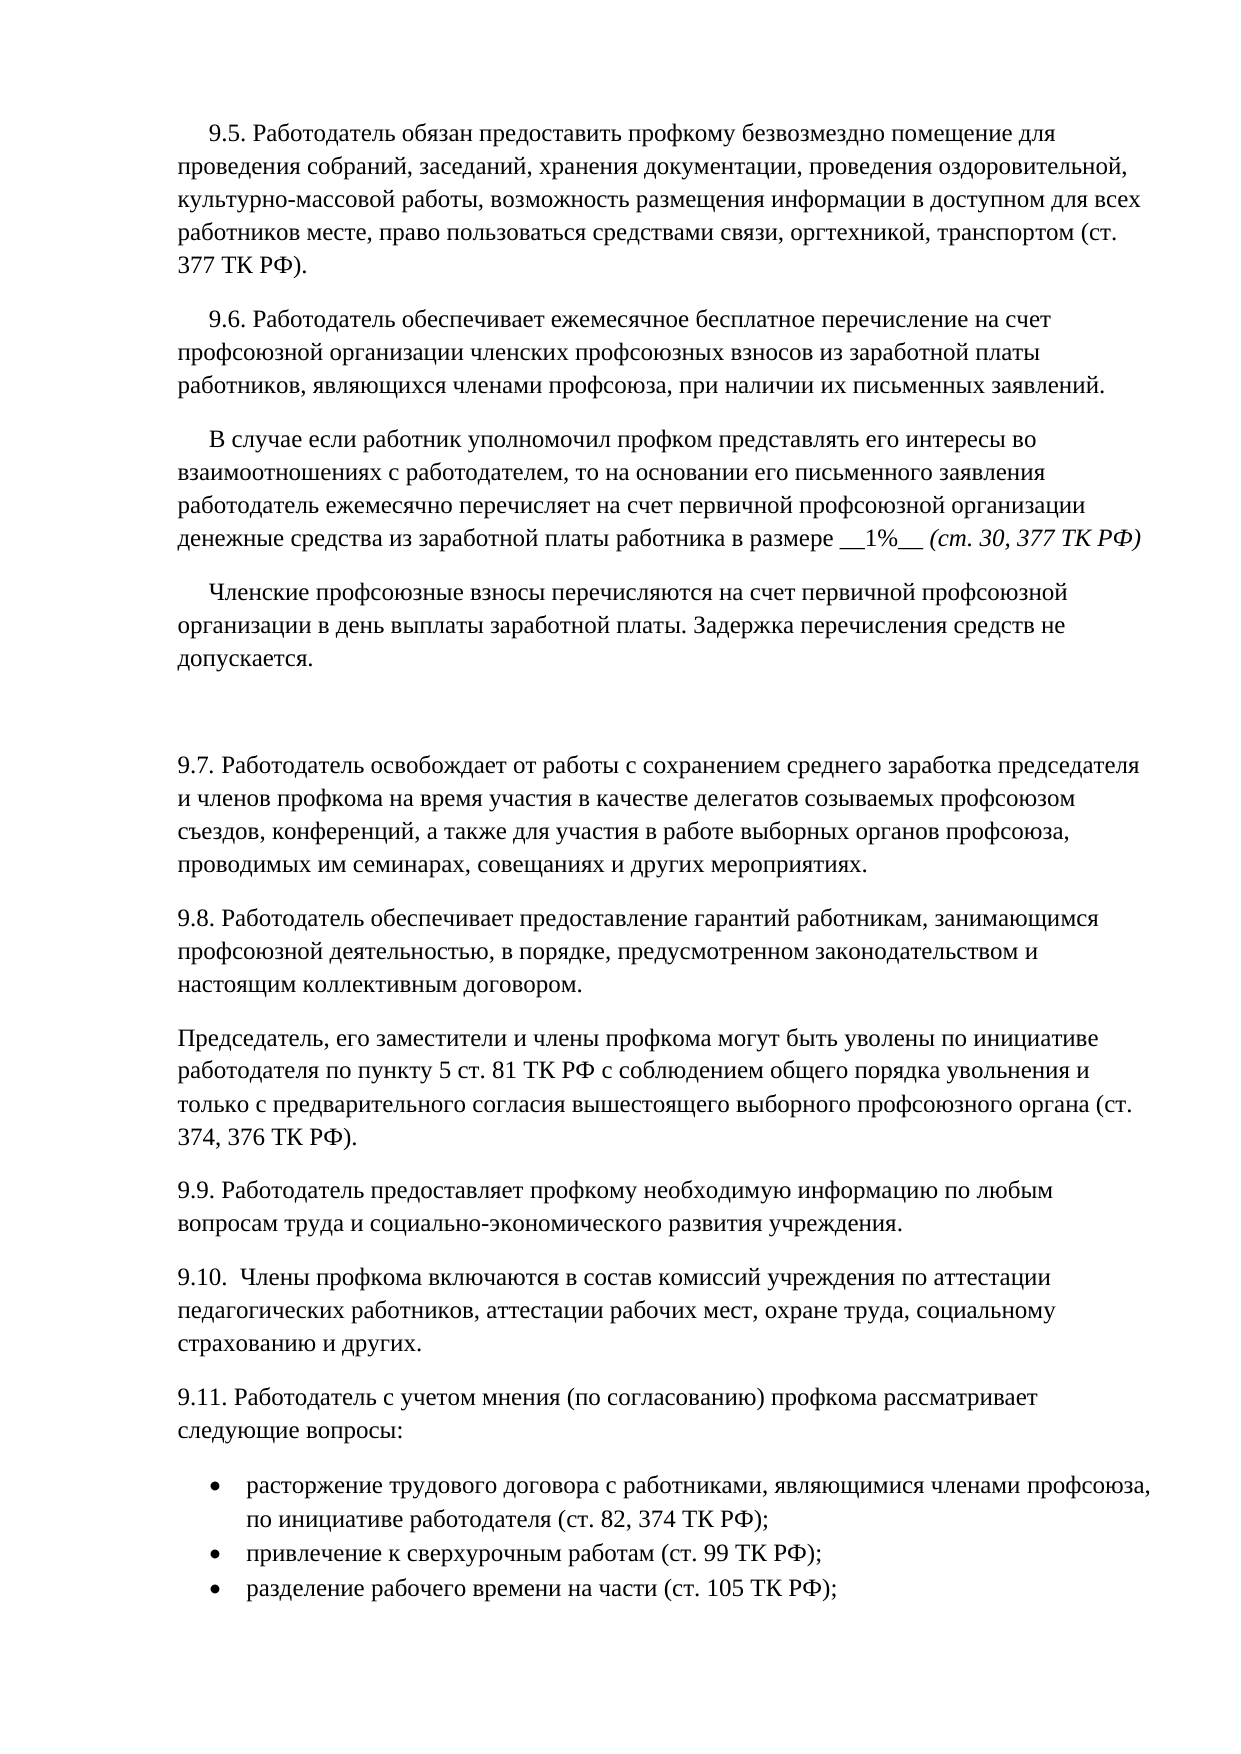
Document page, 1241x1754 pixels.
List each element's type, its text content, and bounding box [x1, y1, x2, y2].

list разделение рабочего времени на части (ст. 105 ТК РФ); [208, 1572, 1152, 1602]
text Председатель, его заместители и члены профкома могут быть уволены по инициативе работодателя по пункту 5 ст. 81 ТК РФ с соблюдением общего порядка увольнения и только с предварительного согласия вышестоящего выборного профсоюзного органа (ст. 374, 376 ТК РФ). [177, 1023, 1152, 1150]
text В случае если работник уполномочил профком представлять его интересы во взаимоотношениях с работодателем, то на основании его письменного заявления работодатель ежемесячно перечисляет на счет первичной профсоюзной организации денежные средства из заработной платы работника в размере __1%__ (ст. 30, 377 ТК РФ) [177, 424, 1152, 552]
text 9.10. Члены профкома включаются в состав комиссий учреждения по аттестации педагогических работников, аттестации рабочих мест, охране труда, социальному страхованию и других. [177, 1262, 1152, 1357]
text 9.5. Работодатель обязан предоставить профкому безвозмездно помещение для проведения собраний, заседаний, хранения документации, проведения оздоровительной, культурно-массовой работы, возможность размещения информации в доступном для всех работников месте, право пользоваться средствами связи, оргтехникой, транспортом (ст. 377 ТК РФ). [177, 118, 1152, 279]
text 9.11. Работодатель с учетом мнения (по согласованию) профкома рассматривает следующие вопросы: [177, 1382, 1152, 1444]
text Членские профсоюзные взносы перечисляются на счет первичной профсоюзной организации в день выплаты заработной платы. Задержка перечисления средств не допускается. [177, 577, 1152, 672]
text 9.6. Работодатель обеспечивает ежемесячное бесплатное перечисление на счет профсоюзной организации членских профсоюзных взносов из заработной платы работников, являющихся членами профсоюза, при наличии их письменных заявлений. [177, 304, 1152, 399]
list привлечение к сверхурочным работам (ст. 99 ТК РФ); [208, 1537, 1152, 1567]
text 9.9. Работодатель предоставляет профкому необходимую информацию по любым вопросам труда и социально-экономического развития учреждения. [177, 1176, 1152, 1237]
text 9.8. Работодатель обеспечивает предоставление гарантий работникам, занимающимся профсоюзной деятельностью, в порядке, предусмотренном законодательством и настоящим коллективным договором. [177, 903, 1152, 997]
text 9.7. Работодатель освобождает от работы с сохранением среднего заработка председателя и членов профкома на время участия в качестве делегатов созываемых профсоюзом съездов, конференций, а также для участия в работе выборных органов профсоюза, проводимых им семинарах, совещаниях и других мероприятиях. [177, 750, 1152, 878]
list расторжение трудового договора с работниками, являющимися членами профсоюза, по инициативе работодателя (ст. 82, 374 ТК РФ); [208, 1469, 1152, 1533]
